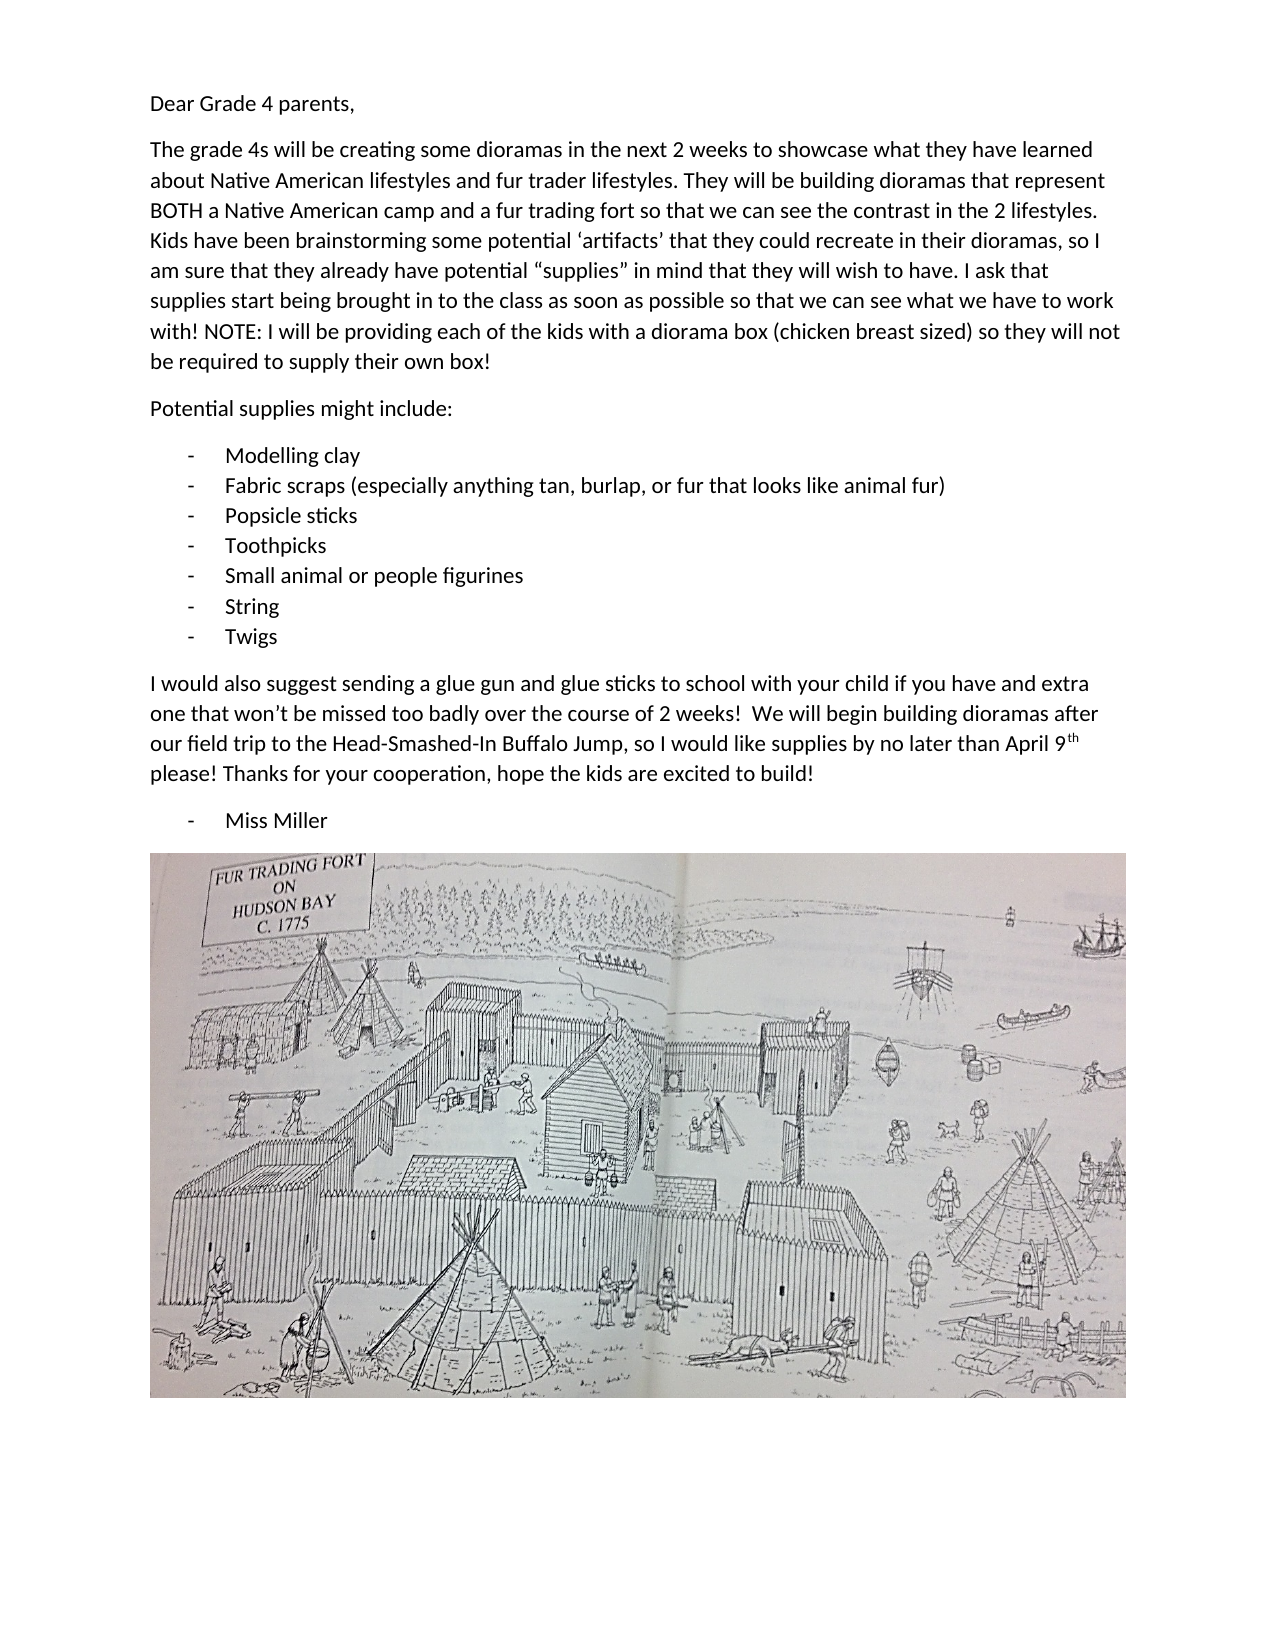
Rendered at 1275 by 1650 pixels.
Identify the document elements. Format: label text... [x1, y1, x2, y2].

picture [150, 853, 1126, 1398]
list Twigs [187, 622, 1125, 650]
list Toothpicks [187, 531, 1125, 559]
list Small animal or people figurines [187, 562, 1125, 589]
list Popsicle sticks [187, 501, 1125, 529]
text Potential supplies might include: [150, 394, 1125, 422]
list Miss Miller [187, 806, 1125, 834]
text I would also suggest sending a glue gun and glue sticks to school with your child if you have and extra one that won’t be missed too badly over the course of 2 weeks! We will begin building dioramas after our field trip to the Head-Smashed-In Buffalo Jump, so I would like supplies by no later than April 9th please! Thanks for your cooperation, hope the kids are excited to build! [150, 669, 1125, 787]
list Modelling clay [187, 441, 1125, 469]
list String [187, 592, 1125, 620]
text The grade 4s will be creating some dioramas in the next 2 weeks to showcase what they have learned about Native American lifestyles and fur trader lifestyles. They will be building dioramas that represent BOTH a Native American camp and a fur trading fort so that we can see the contrast in the 2 lifestyles. Kids have been brainstorming some potential ‘artifacts’ that they could recreate in their dioramas, so I am sure that they already have potential “supplies” in mind that they will wish to have. I ask that supplies start being brought in to the class as soon as possible so that we can see what we have to work with! NOTE: I will be providing each of the kids with a diorama box (chicken breast sized) so they will not be required to supply their own box! [150, 136, 1125, 375]
list Fabric scraps (especially anything tan, burlap, or fur that looks like animal fur) [187, 471, 1125, 499]
text Dear Grade 4 parents, [150, 89, 1125, 117]
